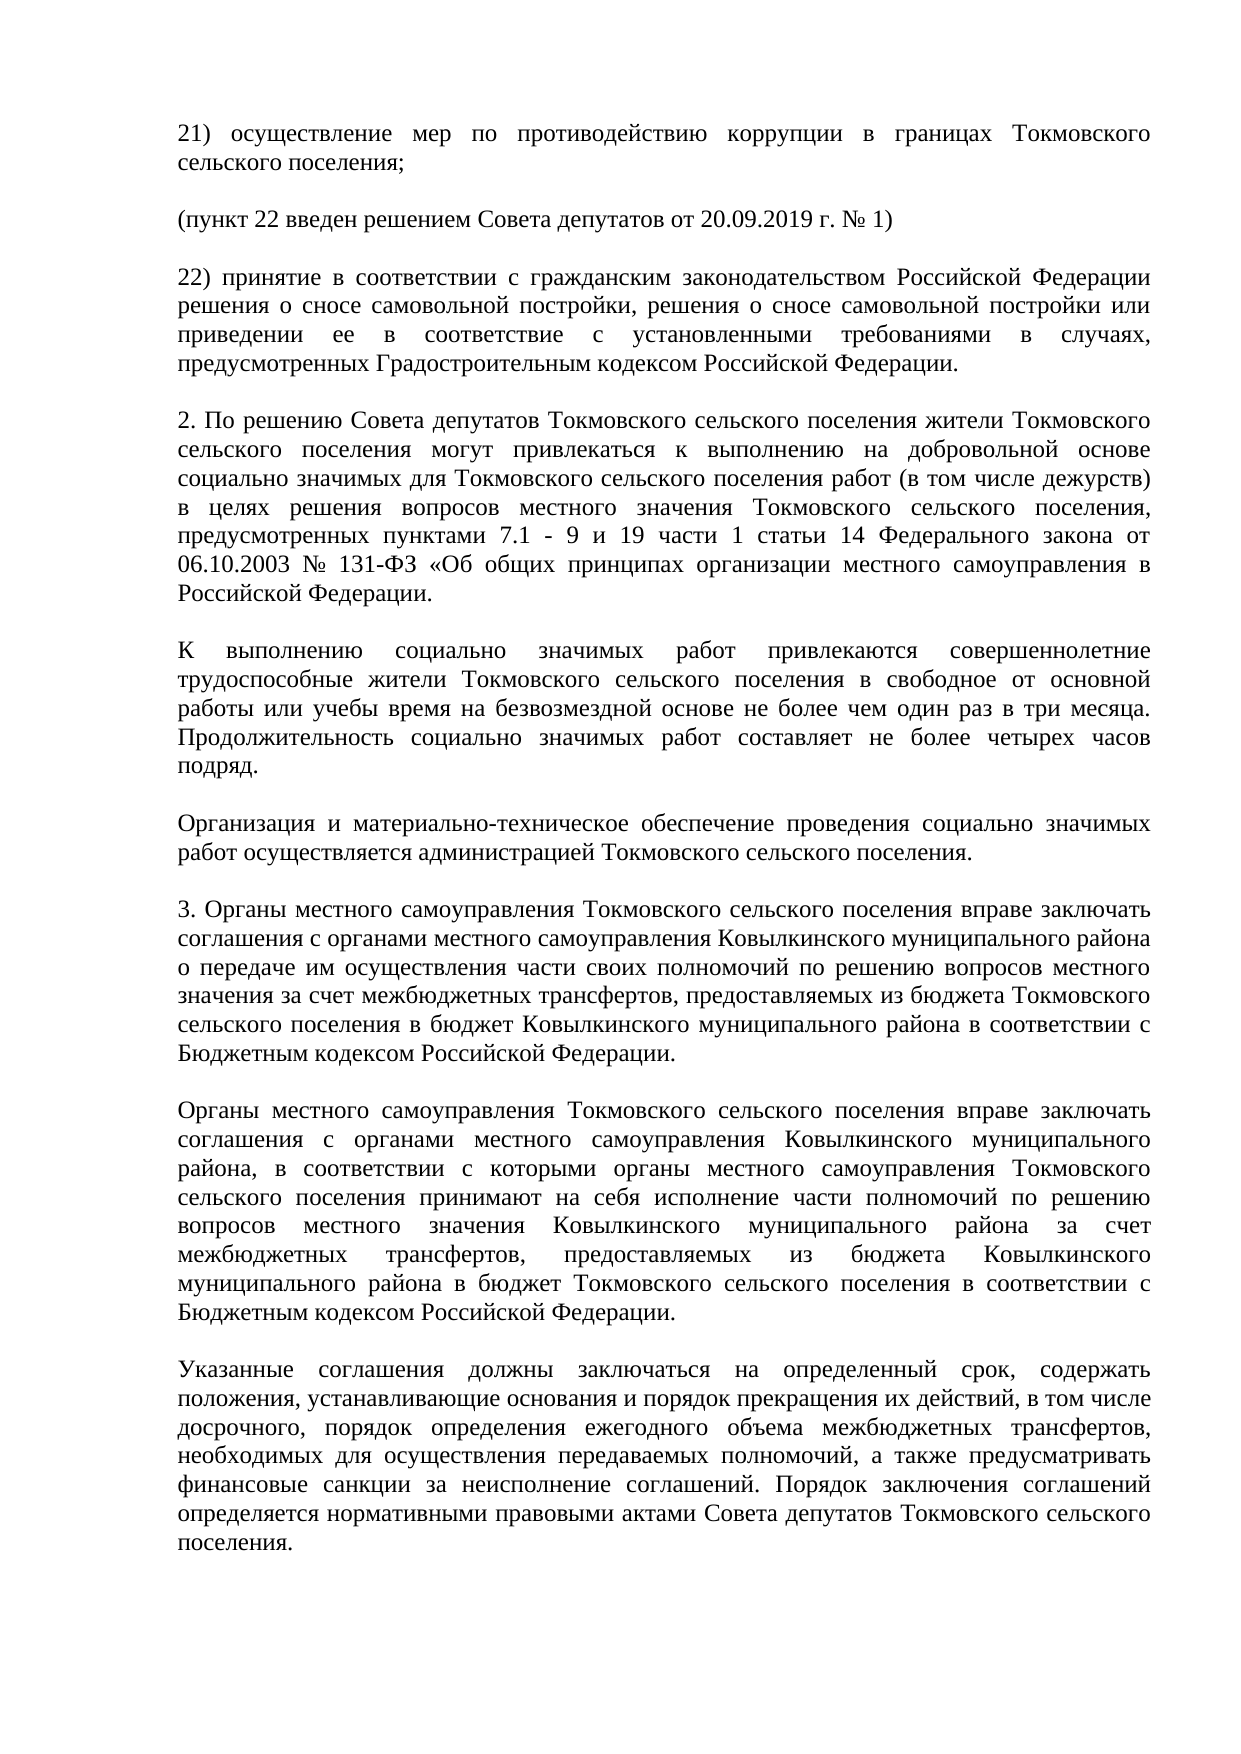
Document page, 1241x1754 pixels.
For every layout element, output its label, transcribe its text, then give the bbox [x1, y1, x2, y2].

text 2. По решению Совета депутатов Токмовского сельского поселения жители Токмовского сельского поселения могут привлекаться к выполнению на добровольной основе социально значимых для Токмовского сельского поселения работ (в том числе дежурств) в целях решения вопросов местного значения Токмовского сельского поселения, предусмотренных пунктами 7.1 - 9 и 19 части 1 статьи 14 Федерального закона от 06.10.2003 № 131-ФЗ «Об общих принципах организации местного самоуправления в Российской Федерации. [177, 406, 1152, 607]
text (пункт 22 введен решением Совета депутатов от 20.09.2019 г. № 1) [177, 204, 1152, 233]
text 3. Органы местного самоуправления Токмовского сельского поселения вправе заключать соглашения с органами местного самоуправления Ковылкинского муниципального района о передаче им осуществления части своих полномочий по решению вопросов местного значения за счет межбюджетных трансфертов, предоставляемых из бюджета Токмовского сельского поселения в бюджет Ковылкинского муниципального района в соответствии с Бюджетным кодексом Российской Федерации. [177, 894, 1152, 1067]
text Указанные соглашения должны заключаться на определенный срок, содержать положения, устанавливающие основания и порядок прекращения их действий, в том числе досрочного, порядок определения ежегодного объема межбюджетных трансфертов, необходимых для осуществления передаваемых полномочий, а также предусматривать финансовые санкции за неисполнение соглашений. Порядок заключения соглашений определяется нормативными правовыми актами Совета депутатов Токмовского сельского поселения. [177, 1354, 1152, 1556]
text Организация и материально-техническое обеспечение проведения социально значимых работ осуществляется администрацией Токмовского сельского поселения. [177, 808, 1152, 866]
text Органы местного самоуправления Токмовского сельского поселения вправе заключать соглашения с органами местного самоуправления Ковылкинского муниципального района, в соответствии с которыми органы местного самоуправления Токмовского сельского поселения принимают на себя исполнение части полномочий по решению вопросов местного значения Ковылкинского муниципального района за счет межбюджетных трансфертов, предоставляемых из бюджета Ковылкинского муниципального района в бюджет Токмовского сельского поселения в соответствии с Бюджетным кодексом Российской Федерации. [177, 1096, 1152, 1326]
text 21) осуществление мер по противодействию коррупции в границах Токмовского сельского поселения; [177, 118, 1152, 176]
text К выполнению социально значимых работ привлекаются совершеннолетние трудоспособные жители Токмовского сельского поселения в свободное от основной работы или учебы время на безвозмездной основе не более чем один раз в три месяца. Продолжительность социально значимых работ составляет не более четырех часов подряд. [177, 636, 1152, 779]
text 22) принятие в соответствии с гражданским законодательством Российской Федерации решения о сносе самовольной постройки, решения о сносе самовольной постройки или приведении ее в соответствие с установленными требованиями в случаях, предусмотренных Градостроительным кодексом Российской Федерации. [177, 262, 1152, 377]
